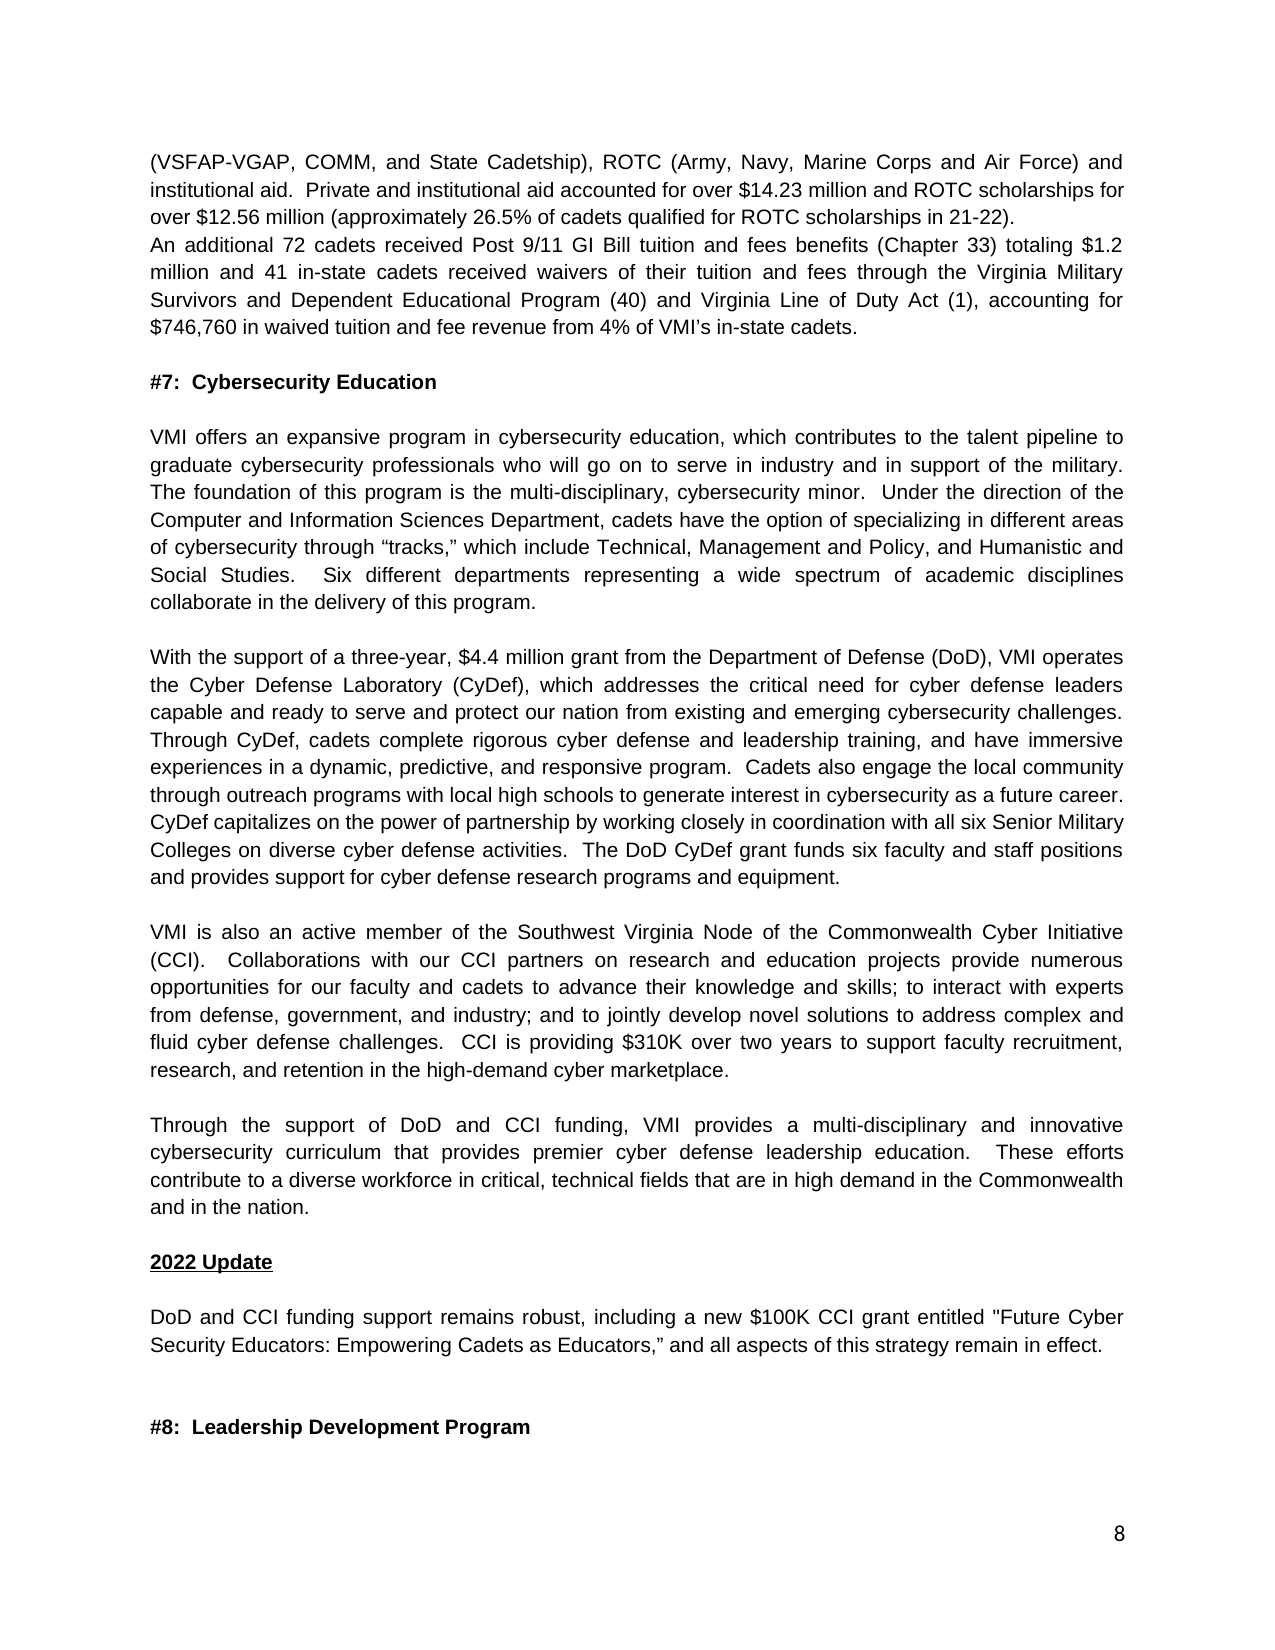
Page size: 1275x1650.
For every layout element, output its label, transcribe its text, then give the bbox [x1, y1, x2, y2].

text With the support of a three-year, $4.4 million grant from the Department of Defense (DoD), VMI operates the Cyber Defense Laboratory (CyDef), which addresses the critical need for cyber defense leaders capable and ready to serve and protect our nation from existing and emerging cybersecurity challenges. Through CyDef, cadets complete rigorous cyber defense and leadership training, and have immersive experiences in a dynamic, predictive, and responsive program. Cadets also engage the local community through outreach programs with local high schools to generate interest in cybersecurity as a future career. CyDef capitalizes on the power of partnership by working closely in coordination with all six Senior Military Colleges on diverse cyber defense activities. The DoD CyDef grant funds six faculty and staff positions and provides support for cyber defense research programs and equipment. [150, 645, 1125, 889]
text #7: Cybersecurity Education [150, 370, 1125, 394]
text An additional 72 cadets received Post 9/11 GI Bill tuition and fees benefits (Chapter 33) totaling $1.2 million and 41 in-state cadets received waivers of their tuition and fees through the Virginia Military Survivors and Dependent Educational Program (40) and Virginia Line of Duty Act (1), accounting for $746,760 in waived tuition and fee revenue from 4% of VMI’s in-state cadets. [150, 232, 1125, 339]
text VMI offers an expansive program in cybersecurity education, which contributes to the talent pipeline to graduate cybersecurity professionals who will go on to serve in industry and in support of the military. The foundation of this program is the multi-disciplinary, cybersecurity minor. Under the direction of the Computer and Information Sciences Department, cadets have the option of specializing in different areas of cybersecurity through “tracks,” which include Technical, Management and Policy, and Humanistic and Social Studies. Six different departments representing a wide spectrum of academic disciplines collaborate in the delivery of this program. [150, 425, 1125, 614]
text VMI is also an active member of the Southwest Virginia Node of the Commonwealth Cyber Initiative (CCI). Collaborations with our CCI partners on research and education projects provide numerous opportunities for our faculty and cadets to advance their knowledge and skills; to interact with experts from defense, government, and industry; and to jointly develop novel solutions to address complex and fluid cyber defense challenges. CCI is providing $310K over two years to support faculty recruitment, research, and retention in the high-demand cyber marketplace. [150, 920, 1125, 1081]
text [150, 150, 1125, 229]
text 2022 Update [150, 1250, 1125, 1274]
text DoD and CCI funding support remains robust, including a new $100K CCI grant entitled "Future Cyber Security Educators: Empowering Cadets as Educators,” and all aspects of this strategy remain in effect. [150, 1305, 1125, 1356]
text #8: Leadership Development Program [150, 1415, 1125, 1439]
text Through the support of DoD and CCI funding, VMI provides a multi-disciplinary and innovative cybersecurity curriculum that provides premier cyber defense leadership education. These efforts contribute to a diverse workforce in critical, technical fields that are in high demand in the Commonwealth and in the nation. [150, 1112, 1125, 1219]
